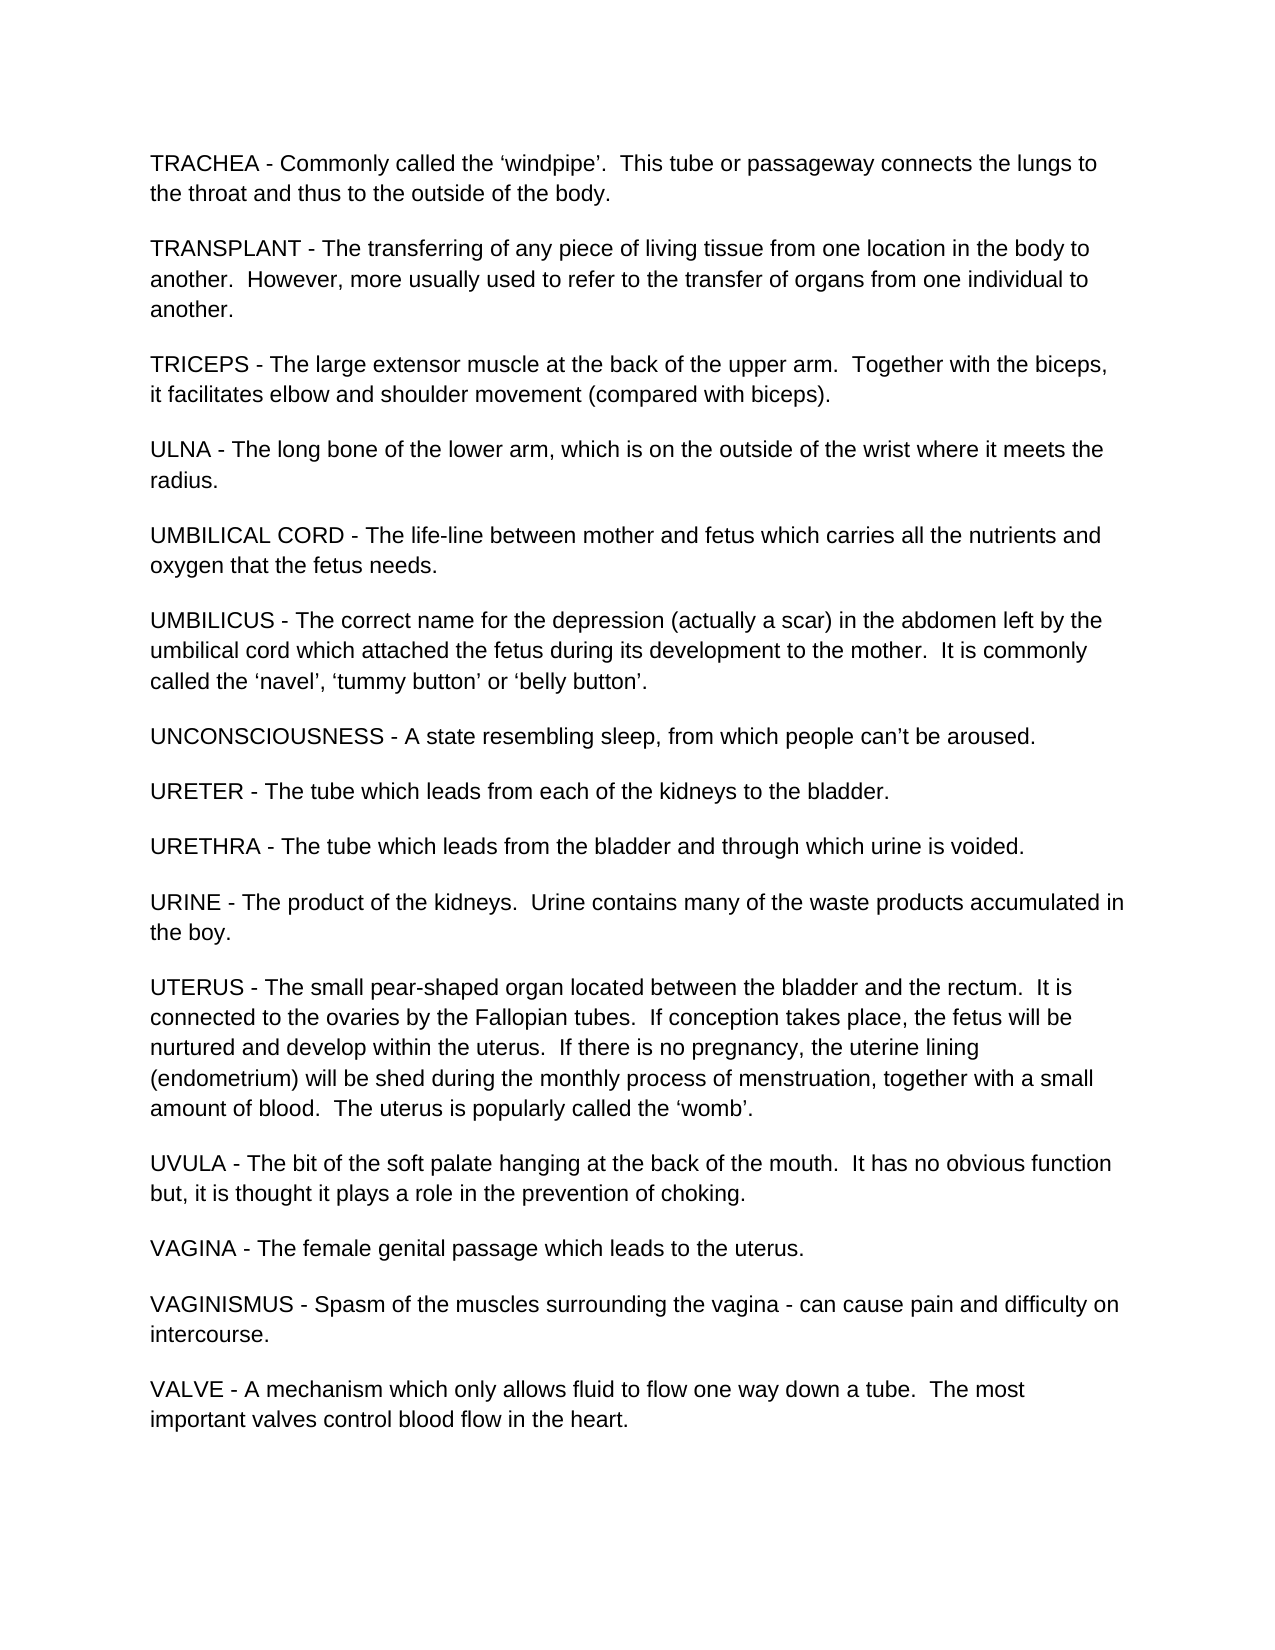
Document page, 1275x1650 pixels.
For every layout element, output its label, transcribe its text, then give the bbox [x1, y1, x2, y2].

text VAGINA - The female genital passage which leads to the uterus. [150, 1235, 1125, 1262]
text UTERUS - The small pear-shaped organ located between the bladder and the rectum. It is connected to the ovaries by the Fallopian tubes. If conception takes place, the fetus will be nurtured and develop within the uterus. If there is no pregnancy, the uterine lining (endometrium) will be shed during the monthly process of menstruation, together with a small amount of blood. The uterus is popularly called the ‘womb’. [150, 974, 1125, 1121]
text UMBILICUS - The correct name for the depression (actually a scar) in the abdomen left by the umbilical cord which attached the fetus during its development to the mother. It is commonly called the ‘navel’, ‘tummy button’ or ‘belly button’. [150, 607, 1125, 694]
text VALVE - A mechanism which only allows fluid to flow one way down a tube. The most important valves control blood flow in the heart. [150, 1376, 1125, 1433]
text URETER - The tube which leads from each of the kidneys to the bladder. [150, 778, 1125, 804]
text UMBILICAL CORD - The life-line between mother and fetus which carries all the nutrients and oxygen that the fetus needs. [150, 522, 1125, 578]
text UVULA - The bit of the soft palate hanging at the back of the mouth. It has no obvious function but, it is thought it plays a role in the prevention of choking. [150, 1150, 1125, 1207]
text URINE - The product of the kidneys. Urine contains many of the waste products accumulated in the boy. [150, 888, 1125, 945]
text TRACHEA - Commonly called the ‘windpipe’. This tube or passageway connects the lungs to the throat and thus to the outside of the body. [150, 150, 1125, 207]
text ULNA - The long bone of the lower arm, which is on the outside of the wrist where it meets the radius. [150, 436, 1125, 493]
text TRANSPLANT - The transferring of any piece of living tissue from one location in the body to another. However, more usually used to refer to the transfer of organs from one individual to another. [150, 235, 1125, 322]
text VAGINISMUS - Spasm of the muscles surrounding the vagina - can cause pain and difficulty on intercourse. [150, 1291, 1125, 1347]
text URETHRA - The tube which leads from the bladder and through which urine is voided. [150, 833, 1125, 860]
text TRICEPS - The large extensor muscle at the back of the upper arm. Together with the biceps, it facilitates elbow and shoulder movement (compared with biceps). [150, 351, 1125, 408]
text UNCONSCIOUSNESS - A state resembling sleep, from which people can’t be aroused. [150, 723, 1125, 749]
